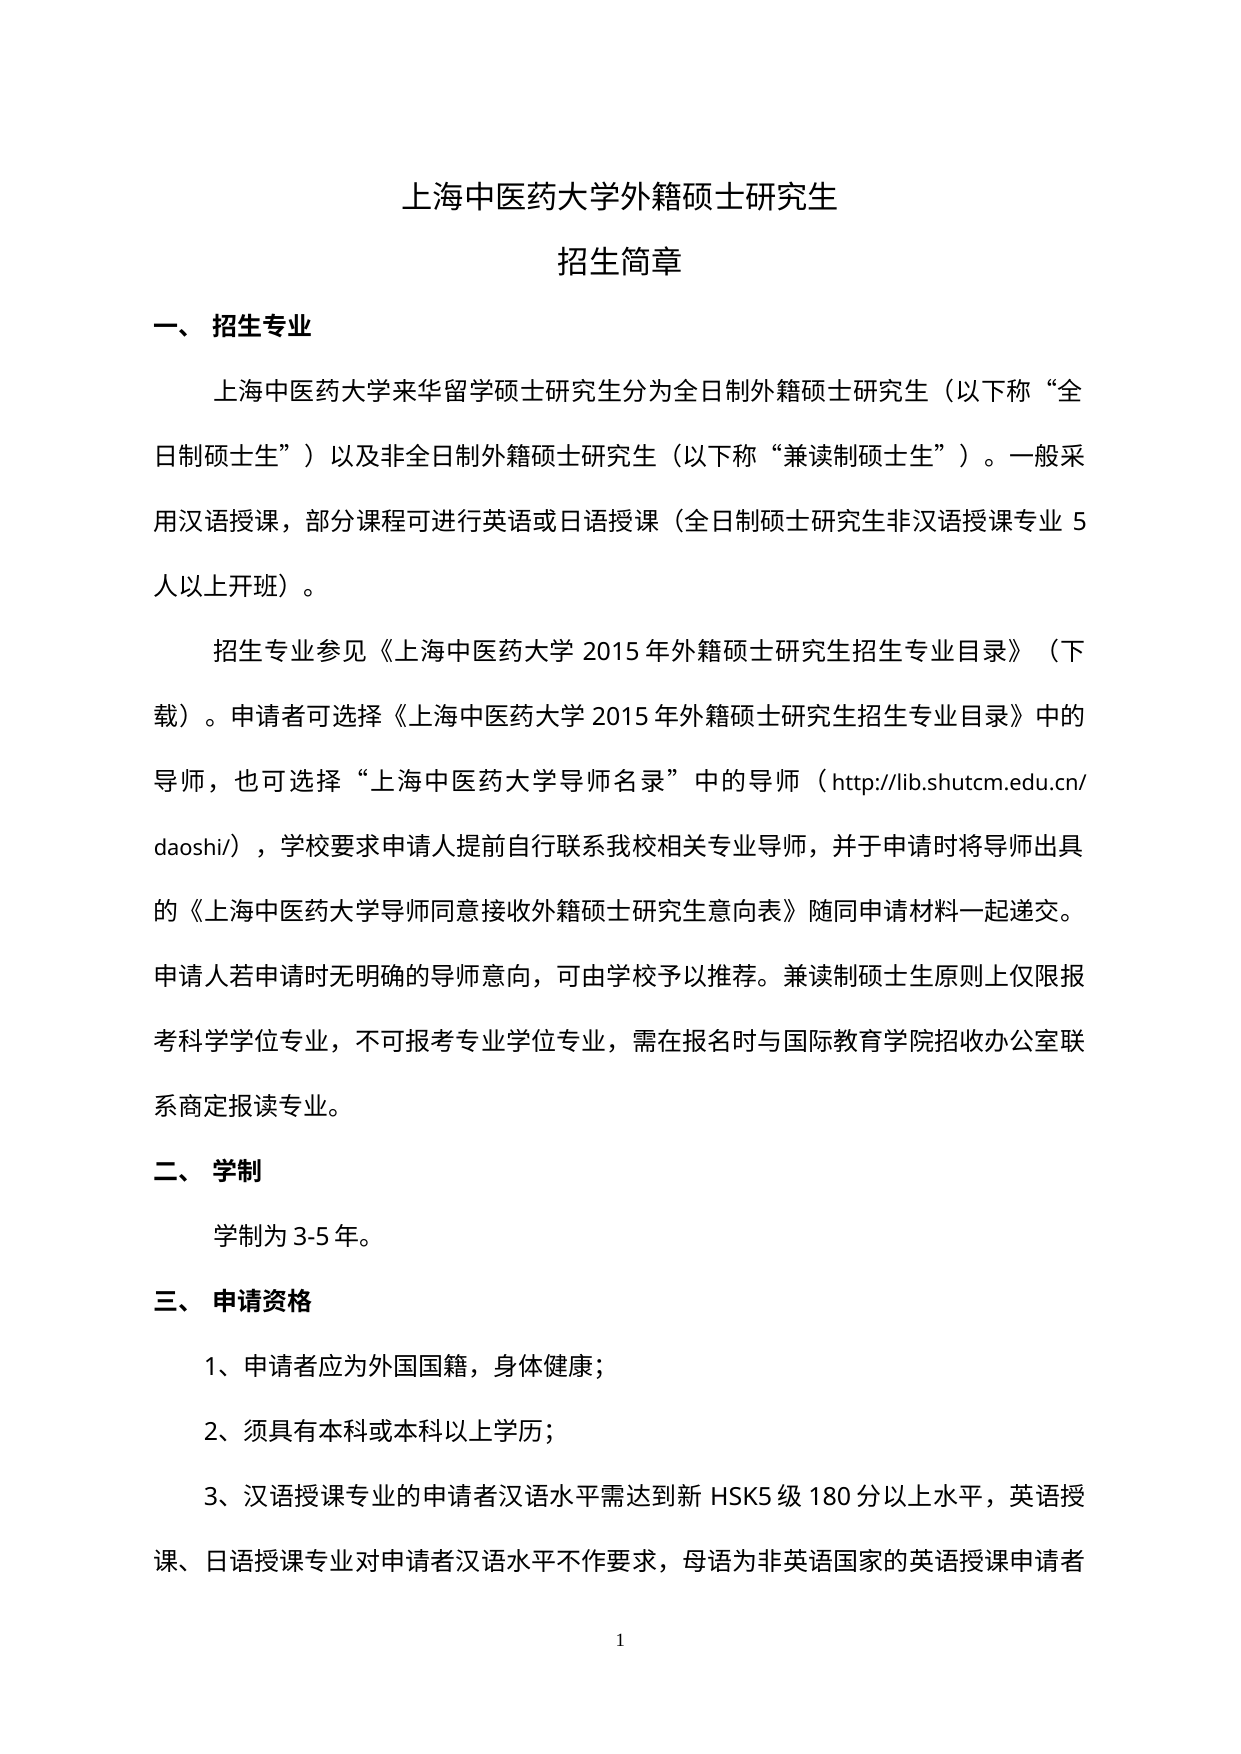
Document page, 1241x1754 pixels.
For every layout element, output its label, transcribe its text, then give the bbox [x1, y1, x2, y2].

text 学制为3-5年。 [153, 1202, 1087, 1267]
text 招生简章 [153, 227, 1087, 292]
text 1、申请者应为外国国籍，身体健康； [153, 1332, 1087, 1397]
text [153, 1462, 1087, 1592]
title 申请资格 [153, 1267, 1087, 1332]
text 上海中医药大学来华留学硕士研究生分为全日制外籍硕士研究生（以下称“全日制硕士生”）以及非全日制外籍硕士研究生（以下称“兼读制硕士生”）。一般采用汉语授课，部分课程可进行英语或日语授课（全日制硕士研究生非汉语授课专业5人以上开班）。 [153, 357, 1087, 617]
text 上海中医药大学外籍硕士研究生 [153, 162, 1087, 227]
text 招生专业参见《上海中医药大学2015年外籍硕士研究生招生专业目录》（下载）。申请者可选择《上海中医药大学2015年外籍硕士研究生招生专业目录》中的导师，也可选择“上海中医药大学导师名录”中的导师（http://lib.shutcm.edu.cn/daoshi/），学校要求申请人提前自行联系我校相关专业导师，并于申请时将导师出具的《上海中医药大学导师同意接收外籍硕士研究生意向表》随同申请材料一起递交。申请人若申请时无明确的导师意向，可由学校予以推荐。兼读制硕士生原则上仅限报考科学学位专业，不可报考专业学位专业，需在报名时与国际教育学院招收办公室联系商定报读专业。 [153, 617, 1087, 1137]
text 2、须具有本科或本科以上学历； [153, 1397, 1087, 1462]
title 学制 [153, 1137, 1087, 1202]
title 招生专业 [153, 292, 1087, 357]
